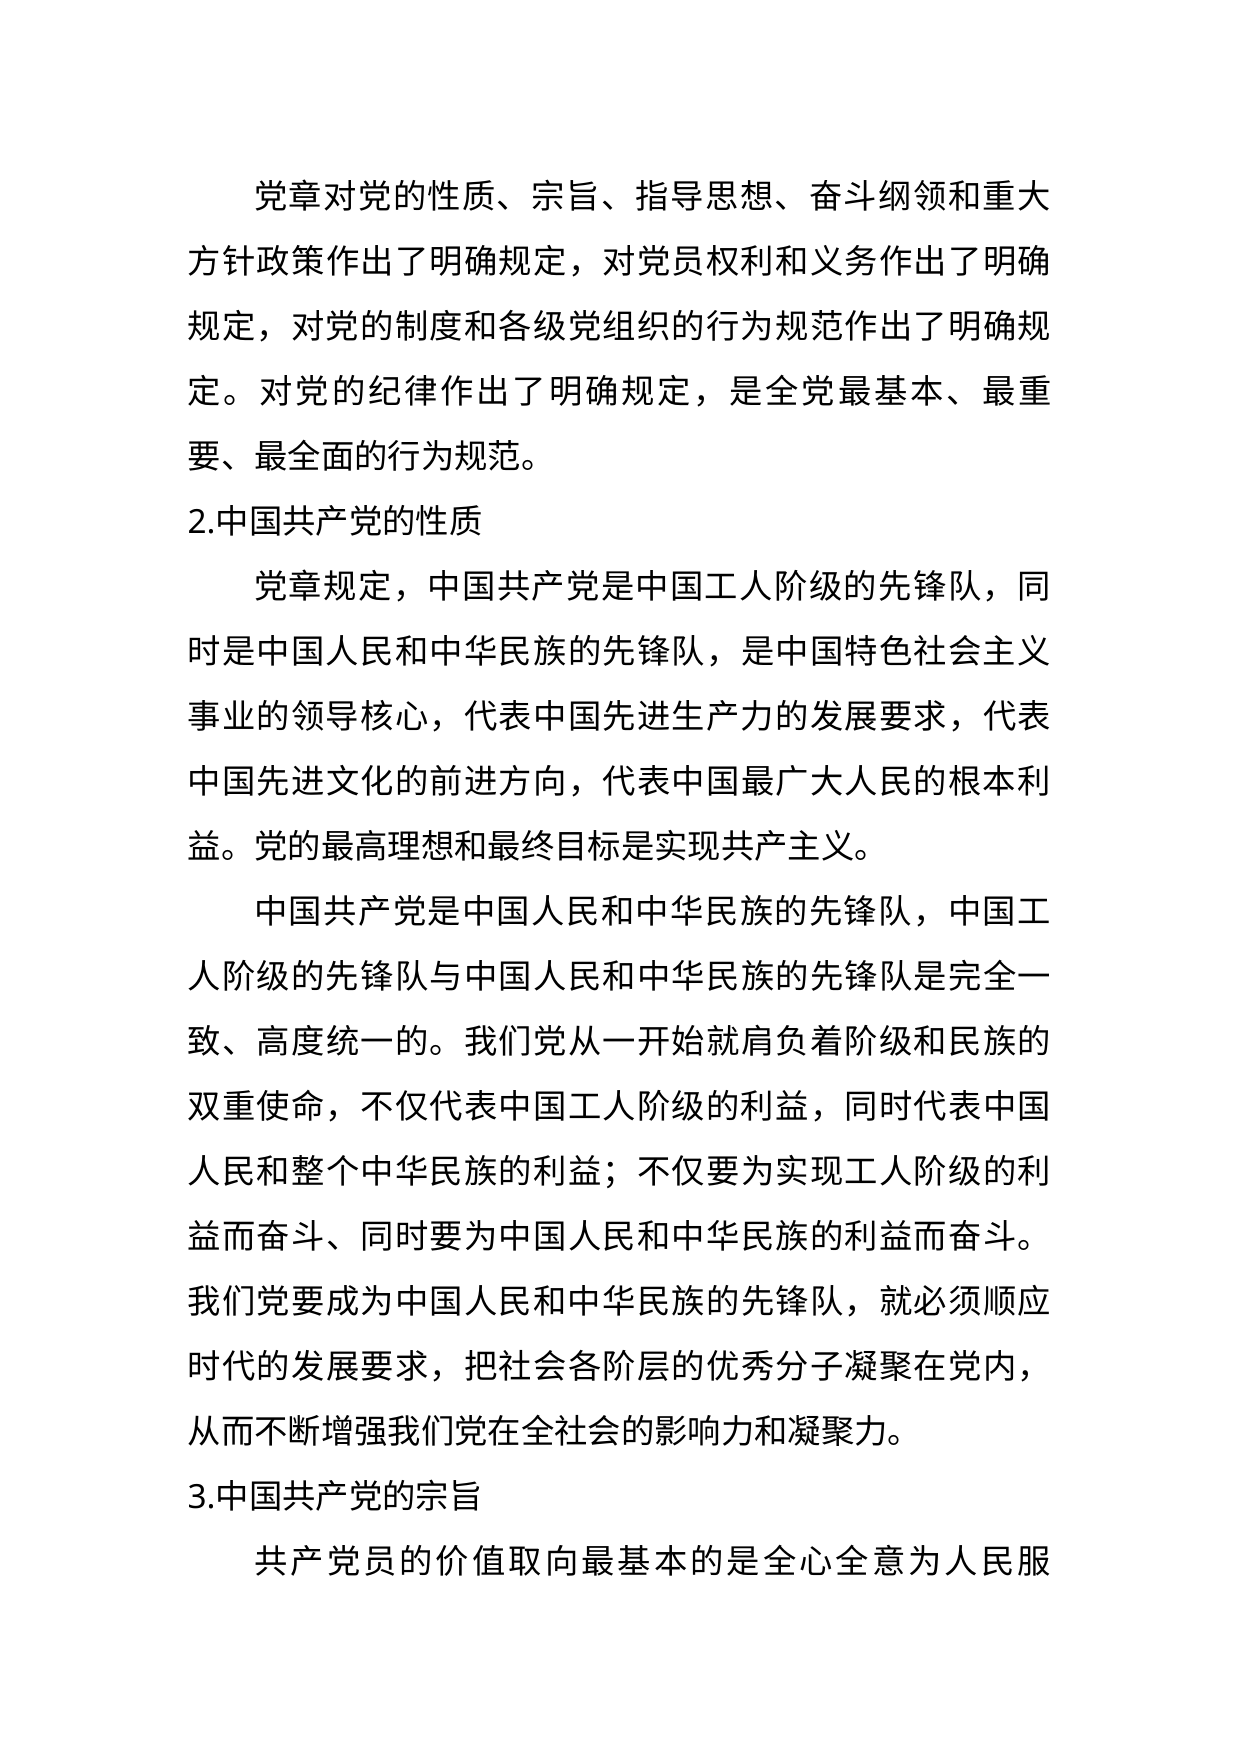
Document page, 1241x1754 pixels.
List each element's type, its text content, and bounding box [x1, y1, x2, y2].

text 3.中国共产党的宗旨 [187, 1462, 1053, 1527]
text 中国共产党是中国人民和中华民族的先锋队，中国工人阶级的先锋队与中国人民和中华民族的先锋队是完全一致、高度统一的。我们党从一开始就肩负着阶级和民族的双重使命，不仅代表中国工人阶级的利益，同时代表中国人民和整个中华民族的利益；不仅要为实现工人阶级的利益而奋斗、同时要为中国人民和中华民族的利益而奋斗。我们党要成为中国人民和中华民族的先锋队，就必须顺应时代的发展要求，把社会各阶层的优秀分子凝聚在党内，从而不断增强我们党在全社会的影响力和凝聚力。 [187, 877, 1053, 1462]
text 党章规定，中国共产党是中国工人阶级的先锋队，同时是中国人民和中华民族的先锋队，是中国特色社会主义事业的领导核心，代表中国先进生产力的发展要求，代表中国先进文化的前进方向，代表中国最广大人民的根本利益。党的最高理想和最终目标是实现共产主义。 [187, 552, 1053, 877]
text 2.中国共产党的性质 [187, 487, 1053, 552]
text 党章对党的性质、宗旨、指导思想、奋斗纲领和重大方针政策作出了明确规定，对党员权利和义务作出了明确规定，对党的制度和各级党组织的行为规范作出了明确规定。对党的纪律作出了明确规定，是全党最基本、最重要、最全面的行为规范。 [187, 162, 1053, 487]
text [187, 1527, 1053, 1592]
